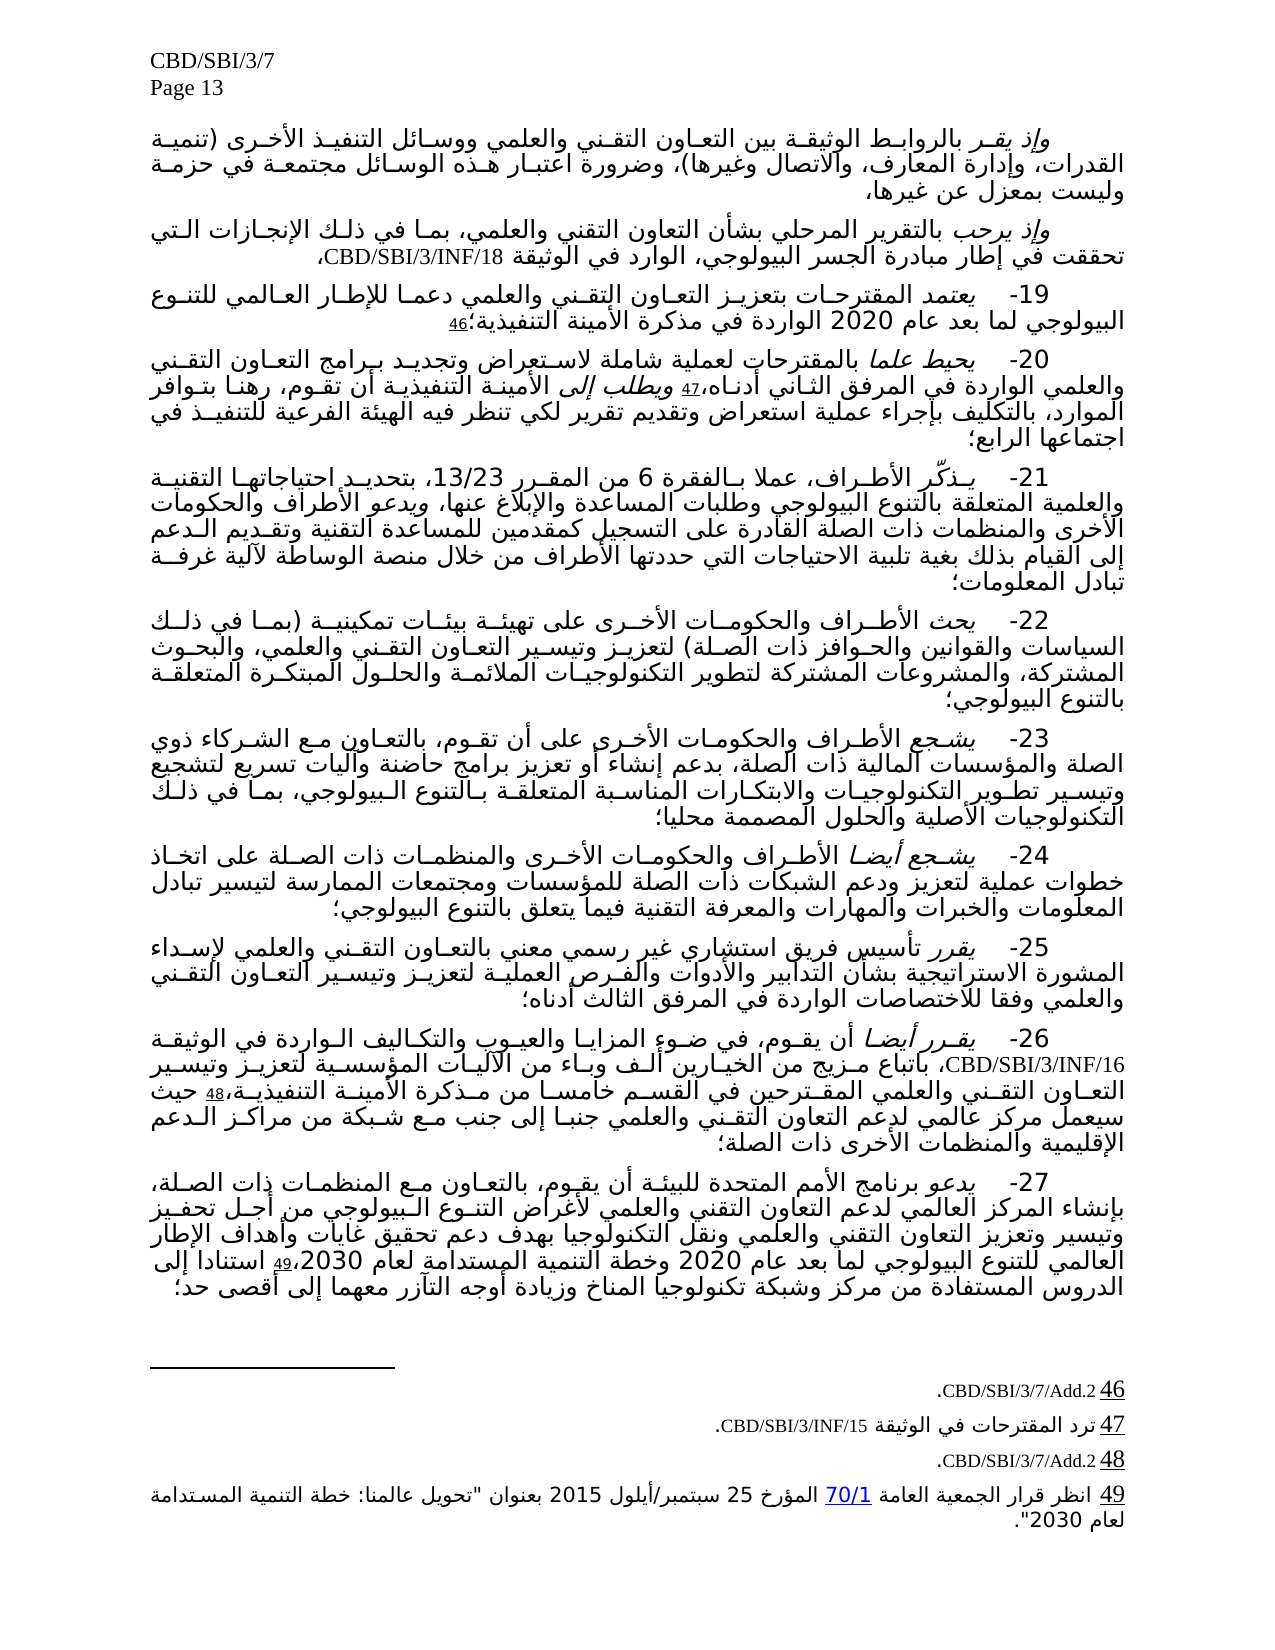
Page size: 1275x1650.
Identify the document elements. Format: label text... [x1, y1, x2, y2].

text 24- يشجع أيضا الأطراف والحكومات الأخرى والمنظمات ذات الصلة على اتخاذ خطوات عملية لتعزيز ودعم الشبكات ذات الصلة للمؤسسات ومجتمعات الممارسة لتيسير تبادل المعلومات والخبرات والمهارات والمعرفة التقنية فيما يتعلق بالتنوع البيولوجي؛ [150, 844, 1125, 923]
text 26- يقرر أيضا أن يقوم، في ضوء المزايا والعيوب والتكاليف الواردة في الوثيقة CBD/SBI/3/INF/16، باتباع مزيج من الخيارين ألف وباء من الآليات المؤسسية لتعزيز وتيسير التعاون التقني والعلمي المقترحين في القسم خامسا من مذكرة الأمينة التنفيذية، حيث سيعمل مركز عالمي لدعم التعاون التقني والعلمي جنبا إلى جنب مع شبكة من مراكز الدعم الإقليمية والمنظمات الأخرى ذات الصلة؛ [150, 1026, 1125, 1158]
text 23- يشجع الأطراف والحكومات الأخرى على أن تقوم، بالتعاون مع الشركاء ذوي الصلة والمؤسسات المالية ذات الصلة، بدعم إنشاء أو تعزيز برامج حاضنة وآليات تسريع لتشجيع وتيسير تطوير التكنولوجيات والابتكارات المناسبة المتعلقة بالتنوع البيولوجي، بما في ذلك التكنولوجيات الأصلية والحلول المصممة محليا؛ [150, 726, 1125, 831]
text 25- يقرر تأسيس فريق استشاري غير رسمي معني بالتعاون التقني والعلمي لإسداء المشورة الاستراتيجية بشأن التدابير والأدوات والفرص العملية لتعزيز وتيسير التعاون التقني والعلمي وفقا للاختصاصات الواردة في المرفق الثالث أدناه؛ [150, 935, 1125, 1014]
text 19- يعتمد المقترحات بتعزيز التعاون التقني والعلمي دعما للإطار العالمي للتنوع البيولوجي لما بعد عام 2020 الواردة في مذكرة الأمينة التنفيذية؛ [150, 283, 1125, 335]
text 20- يحيط علما بالمقترحات لعملية شاملة لاستعراض وتجديد برامج التعاون التقني والعلمي الواردة في المرفق الثاني أدناه، ويطلب إلى الأمينة التنفيذية أن تقوم، رهنا بتوافر الموارد، بالتكليف بإجراء عملية استعراض وتقديم تقرير لكي تنظر فيه الهيئة الفرعية للتنفيذ في اجتماعها الرابع؛ [150, 348, 1125, 453]
text وإذ يرحب بالتقرير المرحلي بشأن التعاون التقني والعلمي، بما في ذلك الإنجازات التي تحققت في إطار مبادرة الجسر البيولوجي، الوارد في الوثيقة CBD/SBI/3/INF/18، [150, 218, 1125, 270]
text وإذ يقر بالروابط الوثيقة بين التعاون التقني والعلمي ووسائل التنفيذ الأخرى (تنمية القدرات، وإدارة المعارف، والاتصال وغيرها)، وضرورة اعتبار هذه الوسائل مجتمعة في حزمة وليست بمعزل عن غيرها، [150, 126, 1125, 205]
text 27- يدعو برنامج الأمم المتحدة للبيئة أن يقوم، بالتعاون مع المنظمات ذات الصلة، بإنشاء المركز العالمي لدعم التعاون التقني والعلمي لأغراض التنوع البيولوجي من أجل تحفيز وتيسير وتعزيز التعاون التقني والعلمي ونقل التكنولوجيا بهدف دعم تحقيق غايات وأهداف الإطار العالمي للتنوع البيولوجي لما بعد عام 2020 وخطة التنمية المستدامة لعام 2030، استنادا إلى الدروس المستفادة من مركز وشبكة تكنولوجيا المناخ وزيادة أوجه التآزر معهما إلى أقصى حد؛ [150, 1170, 1125, 1301]
text 22- يحث الأطراف والحكومات الأخرى على تهيئة بيئات تمكينية (بما في ذلك السياسات والقوانين والحوافز ذات الصلة) لتعزيز وتيسير التعاون التقني والعلمي، والبحوث المشتركة، والمشروعات المشتركة لتطوير التكنولوجيات الملائمة والحلول المبتكرة المتعلقة بالتنوع البيولوجي؛ [150, 609, 1125, 714]
text 21- يذكّر الأطراف، عملا بالفقرة 6 من المقرر 13/23، بتحديد احتياجاتها التقنية والعلمية المتعلقة بالتنوع البيولوجي وطلبات المساعدة والإبلاغ عنها، ويدعو الأطراف والحكومات الأخرى والمنظمات ذات الصلة القادرة على التسجيل كمقدمين للمساعدة التقنية وتقديم الدعم إلى القيام بذلك بغية تلبية الاحتياجات التي حددتها الأطراف من خلال منصة الوساطة لآلية غرفة تبادل المعلومات؛ [150, 465, 1125, 596]
